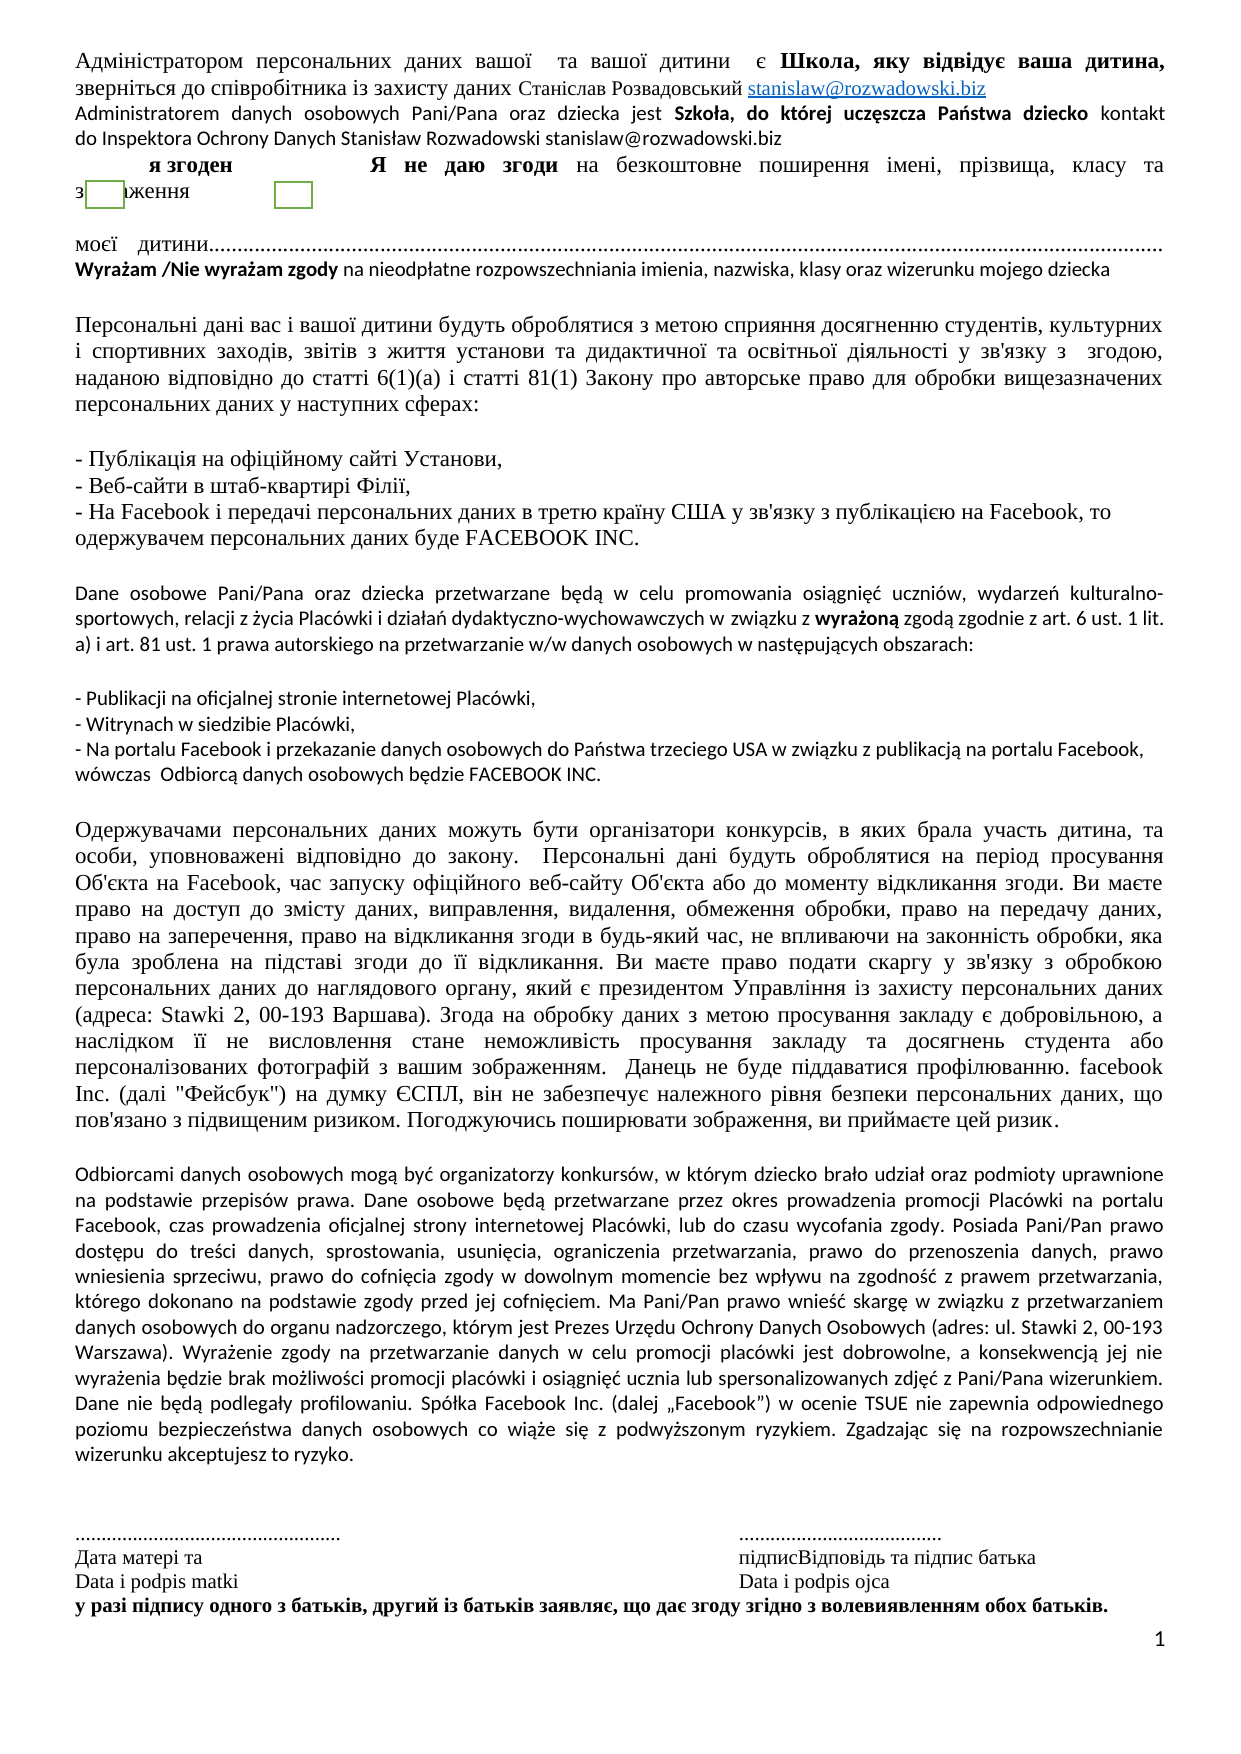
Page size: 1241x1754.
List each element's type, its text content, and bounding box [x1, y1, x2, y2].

text - Publikacji na oficjalnej stronie internetowej Placówki, - Witrynach w siedzibie Placówki, - Na portalu Facebook i przekazanie danych osobowych do Państwa trzeciego USA w związku z publikacją na portalu Facebook, wówczas Odbiorcą danych osobowych będzie FACEBOOK INC. [75, 685, 1165, 787]
text у разі підпису одного з батьків, другий із батьків заявляє, що дає згоду згідно з волевиявленням обох батьків. [75, 1593, 1165, 1617]
text Data i podpis matki Data i podpis ojca [75, 1569, 1165, 1593]
text Адміністратором персональних даних вашої та вашої дитини є Школа, яку відвідує ваша дитина, зверніться до співробітника із захисту даних Станіслав Розвадовський stanislaw@rozwadowski.biz [75, 47, 1165, 100]
text Персональні дані вас і вашої дитини будуть оброблятися з метою сприяння досягненню студентів, культурних і спортивних заходів, звітів з життя установи та дидактичної та освітньої діяльності у зв'язку з згодою, наданою відповідно до статті 6(1)(a) і статті 81(1) Закону про авторське право для обробки вищезазначених персональних даних у наступних сферах: [75, 311, 1165, 416]
text Одержувачами персональних даних можуть бути організатори конкурсів, в яких брала участь дитина, та особи, уповноважені відповідно до закону. Персональні дані будуть оброблятися на період просування Об'єкта на Facebook, час запуску офіційного веб-сайту Об'єкта або до моменту відкликання згоди. Ви маєте право на доступ до змісту даних, виправлення, видалення, обмеження обробки, право на передачу даних, право на заперечення, право на відкликання згоди в будь-який час, не впливаючи на законність обробки, яка була зроблена на підставі згоди до її відкликання. Ви маєте право подати скаргу у зв'язку з обробкою персональних даних до наглядового органу, який є президентом Управління із захисту персональних даних (адреса: Stawki 2, 00-193 Варшава). Згода на обробку даних з метою просування закладу є добровільною, а наслідком її не висловлення стане неможливість просування закладу та досягнень студента або персоналізованих фотографій з вашим зображенням. Данець не буде піддаватися профілюванню. facebook Inc. (далі "Фейсбук") на думку ЄСПЛ, він не забезпечує належного рівня безпеки персональних даних, що пов'язано з підвищеним ризиком. Погоджуючись поширювати зображення, ви приймаєте цей ризик. [75, 816, 1165, 1132]
text Дата матері та підписВідповідь та підпис батька [75, 1545, 1165, 1569]
text я згоден Я не даю згоди на безкоштовне поширення імені, прізвища, класу та зображення моєї дитини....................................................................................................................................................................... Wyrażam /Nie wyrażam zgody na nieodpłatne rozpowszechniania imienia, nazwiska, klasy oraz wizerunku mojego dziecka [75, 151, 1165, 282]
text Administratorem danych osobowych Pani/Pana oraz dziecka jest Szkoła, do której uczęszcza Państwa dziecko kontakt do Inspektora Ochrony Danych Stanisław Rozwadowski stanislaw@rozwadowski.biz [75, 100, 1165, 151]
text - Публікація на офіційному сайті Установи, - Веб-сайти в штаб-квартирі Філії, - На Facebook і передачі персональних даних в третю країну США у зв'язку з публікацією на Facebook, то одержувачем персональних даних буде FACEBOOK INC. [75, 445, 1165, 551]
text ................................................... ....................................... [75, 1521, 1165, 1545]
text Odbiorcami danych osobowych mogą być organizatorzy konkursów, w którym dziecko brało udział oraz podmioty uprawnione na podstawie przepisów prawa. Dane osobowe będą przetwarzane przez okres prowadzenia promocji Placówki na portalu Facebook, czas prowadzenia oficjalnej strony internetowej Placówki, lub do czasu wycofania zgody. Posiada Pani/Pan prawo dostępu do treści danych, sprostowania, usunięcia, ograniczenia przetwarzania, prawo do przenoszenia danych, prawo wniesienia sprzeciwu, prawo do cofnięcia zgody w dowolnym momencie bez wpływu na zgodność z prawem przetwarzania, którego dokonano na podstawie zgody przed jej cofnięciem. Ma Pani/Pan prawo wnieść skargę w związku z przetwarzaniem danych osobowych do organu nadzorczego, którym jest Prezes Urzędu Ochrony Danych Osobowych (adres: ul. Stawki 2, 00-193 Warszawa). Wyrażenie zgody na przetwarzanie danych w celu promocji placówki jest dobrowolne, a konsekwencją jej nie wyrażenia będzie brak możliwości promocji placówki i osiągnięć ucznia lub spersonalizowanych zdjęć z Pani/Pana wizerunkiem. Dane nie będą podlegały profilowaniu. Spółka Facebook Inc. (dalej „Facebook”) w ocenie TSUE nie zapewnia odpowiednego poziomu bezpieczeństwa danych osobowych co wiąże się z podwyższonym ryzykiem. Zgadzając się na rozpowszechnianie wizerunku akceptujesz to ryzyko. [75, 1162, 1165, 1467]
text Dane osobowe Pani/Pana oraz dziecka przetwarzane będą w celu promowania osiągnięć uczniów, wydarzeń kulturalno-sportowych, relacji z życia Placówki i działań dydaktyczno-wychowawczych w związku z wyrażoną zgodą zgodnie z art. 6 ust. 1 lit. a) i art. 81 ust. 1 prawa autorskiego na przetwarzanie w/w danych osobowych w następujących obszarach: [75, 580, 1165, 656]
